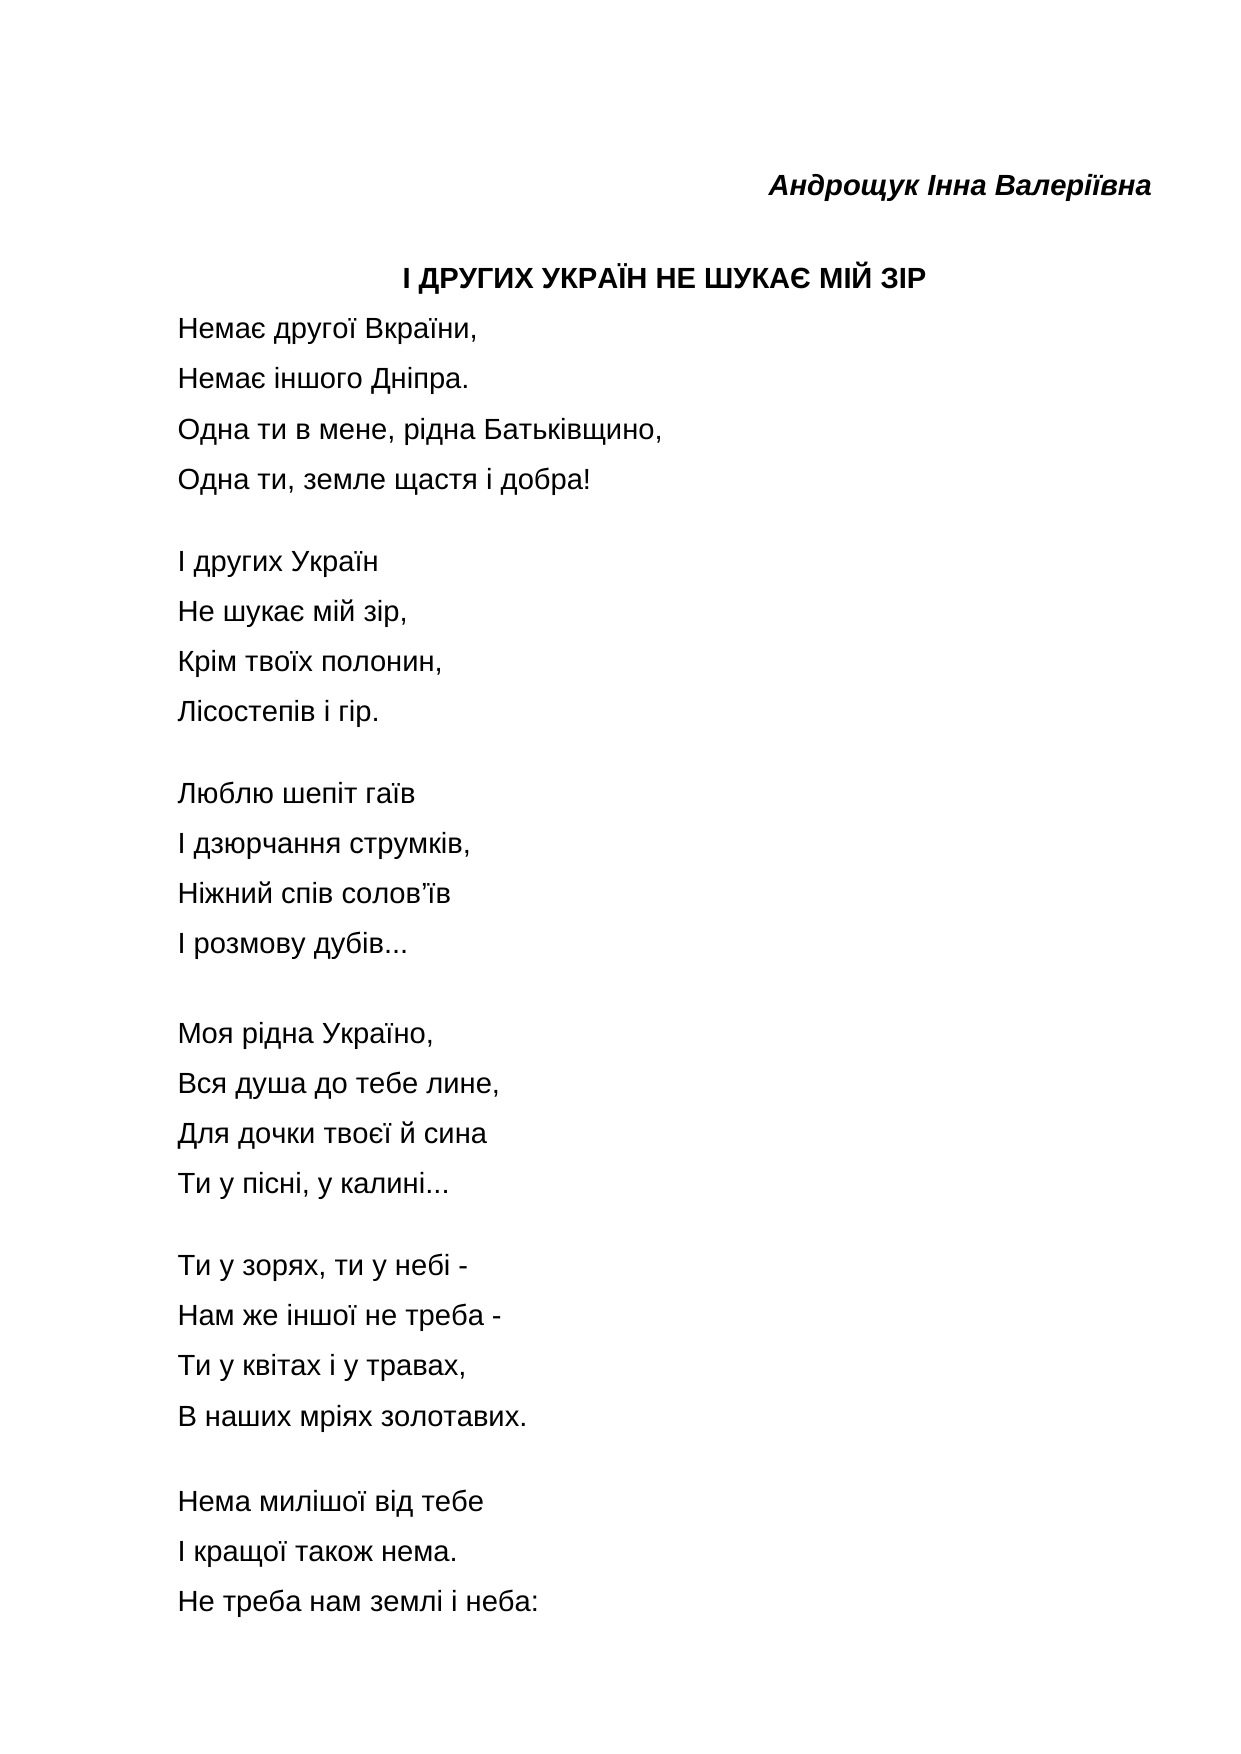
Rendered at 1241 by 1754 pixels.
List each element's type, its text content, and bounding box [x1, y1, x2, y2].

text Нема милішої від тебе [177, 1484, 576, 1517]
text Одна ти в мене, рідна Батьківщино, [177, 412, 1152, 445]
text Ніжний спів солов’їв [177, 876, 1159, 910]
text Ти у пісні, у калині... [177, 1167, 605, 1200]
text Ти у зорях, ти у небі - Нам же іншої не треба - Ти у квітах і у травах, [177, 1248, 532, 1382]
text Немає іншого Дніпра. [177, 361, 1152, 395]
text Вся душа до тебе лине, [177, 1066, 1152, 1099]
text І розмову дубів... [177, 927, 1159, 960]
text Люблю шепіт гаїв [177, 776, 479, 809]
text В наших мріях золотавих. [177, 1399, 1152, 1432]
text Андрощук Інна Валеріївна [177, 168, 1152, 202]
text Лісостепів і гір. [177, 694, 1152, 728]
text Одна ти, земле щастя і добра! [177, 462, 1152, 496]
text Крім твоїх полонин, [177, 644, 1152, 678]
text І дзюрчання струмків, [177, 826, 479, 859]
text І ДРУГИХ УКРАЇН НЕ ШУКАЄ МІЙ ЗІР [177, 261, 1152, 294]
text Для дочки твоєї й сина [177, 1116, 605, 1150]
text І кращої також нема. [177, 1534, 479, 1568]
text І других Україн [177, 543, 479, 577]
text Не треба нам землі і неба: [177, 1584, 1152, 1618]
text Немає другої Вкраїни, [177, 311, 1152, 344]
text Моя рідна Україно, [177, 1016, 1152, 1049]
text Не шукає мій зір, [177, 594, 479, 627]
